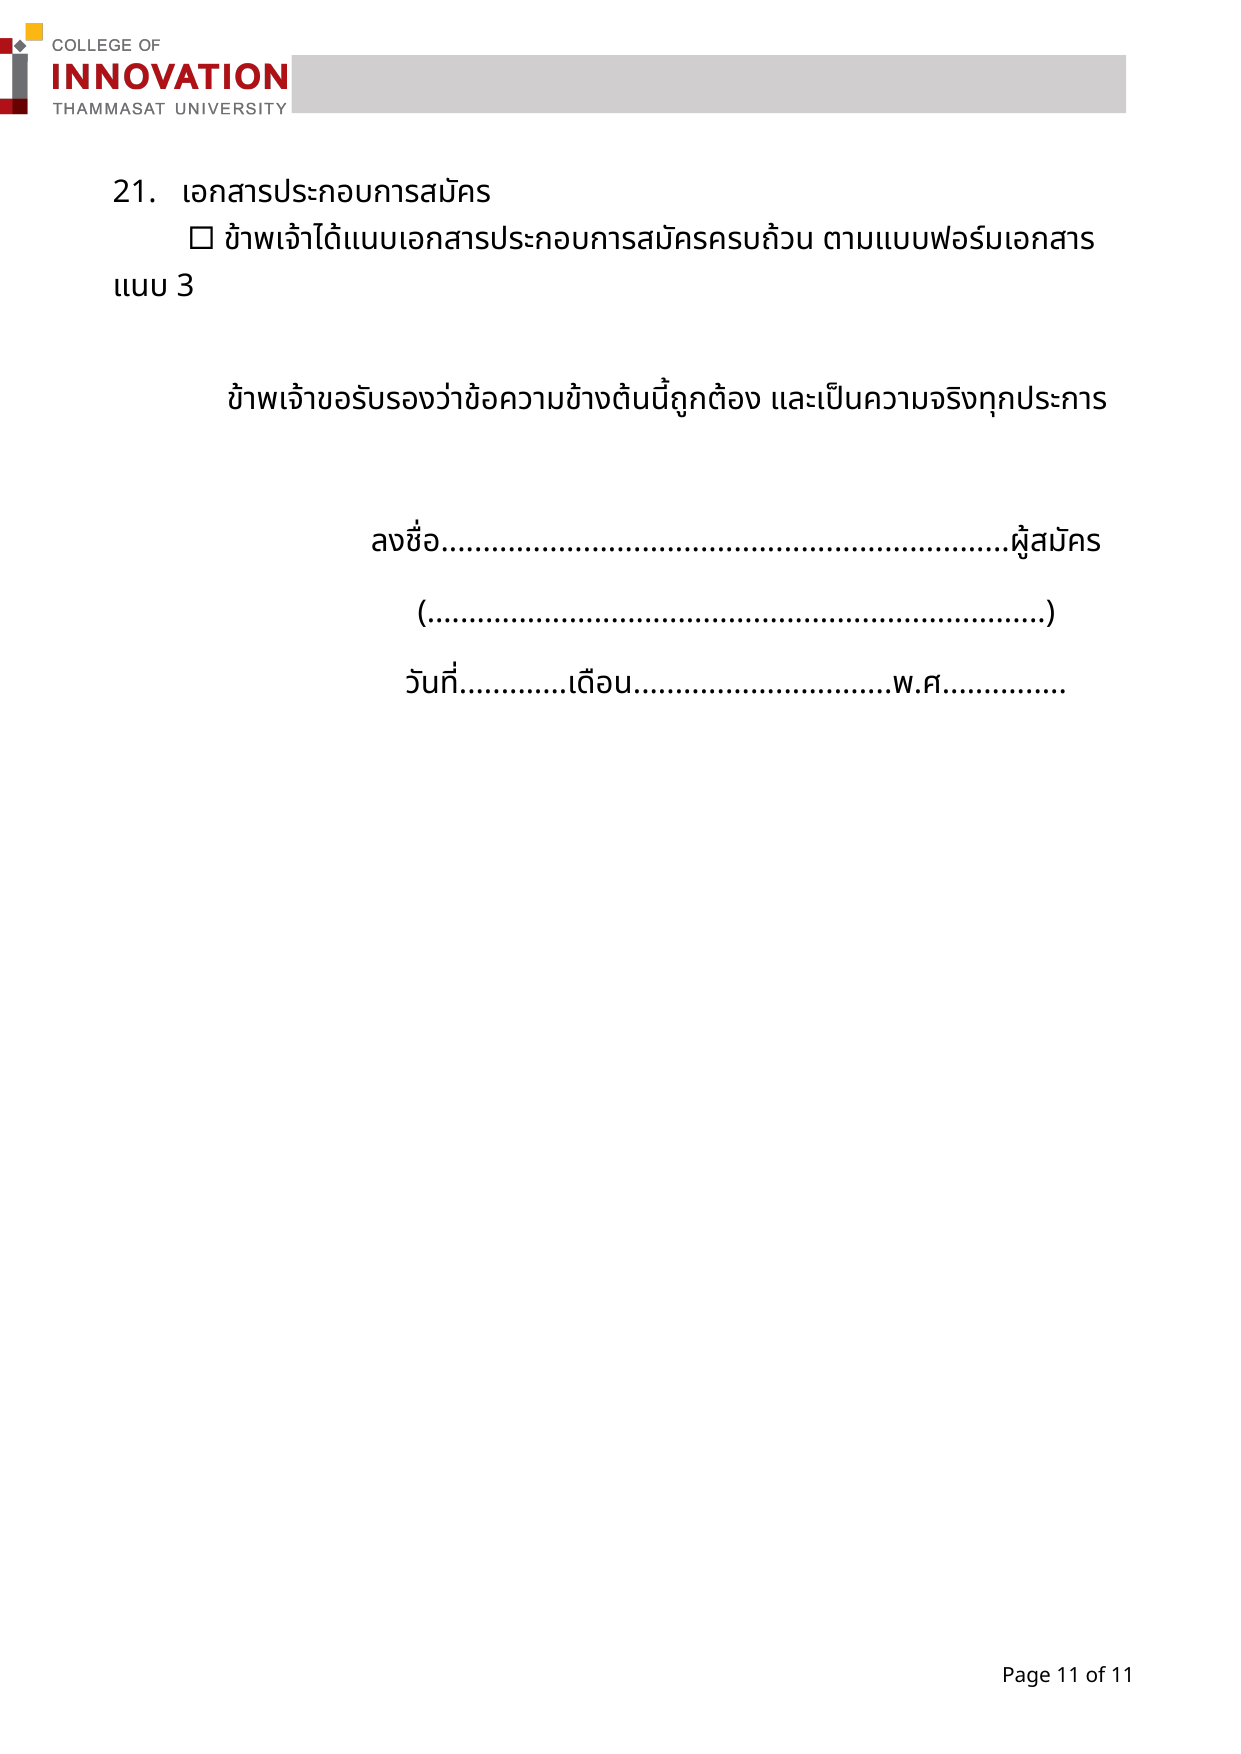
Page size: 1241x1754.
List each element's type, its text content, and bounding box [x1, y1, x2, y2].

text 21. เอกสารประกอบการสมัคร [112, 169, 1134, 216]
text วันที่.......…...เดือน...............................พ.ศ..….......... [262, 660, 1134, 708]
text ลงชื่อ....................................................................ผู้สมัคร [337, 518, 1134, 565]
text ข้าพเจ้าขอรับรองว่าข้อความข้างต้นนี้ถูกต้อง และเป็นความจริงทุกประการ [227, 376, 1134, 423]
picture [0, 23, 287, 119]
text (.…......................................................................) [262, 589, 1134, 637]
text ข้าพเจ้าได้แนบเอกสารประกอบการสมัครครบถ้วน ตามแบบฟอร์มเอกสารแนบ 3 [112, 216, 1134, 311]
